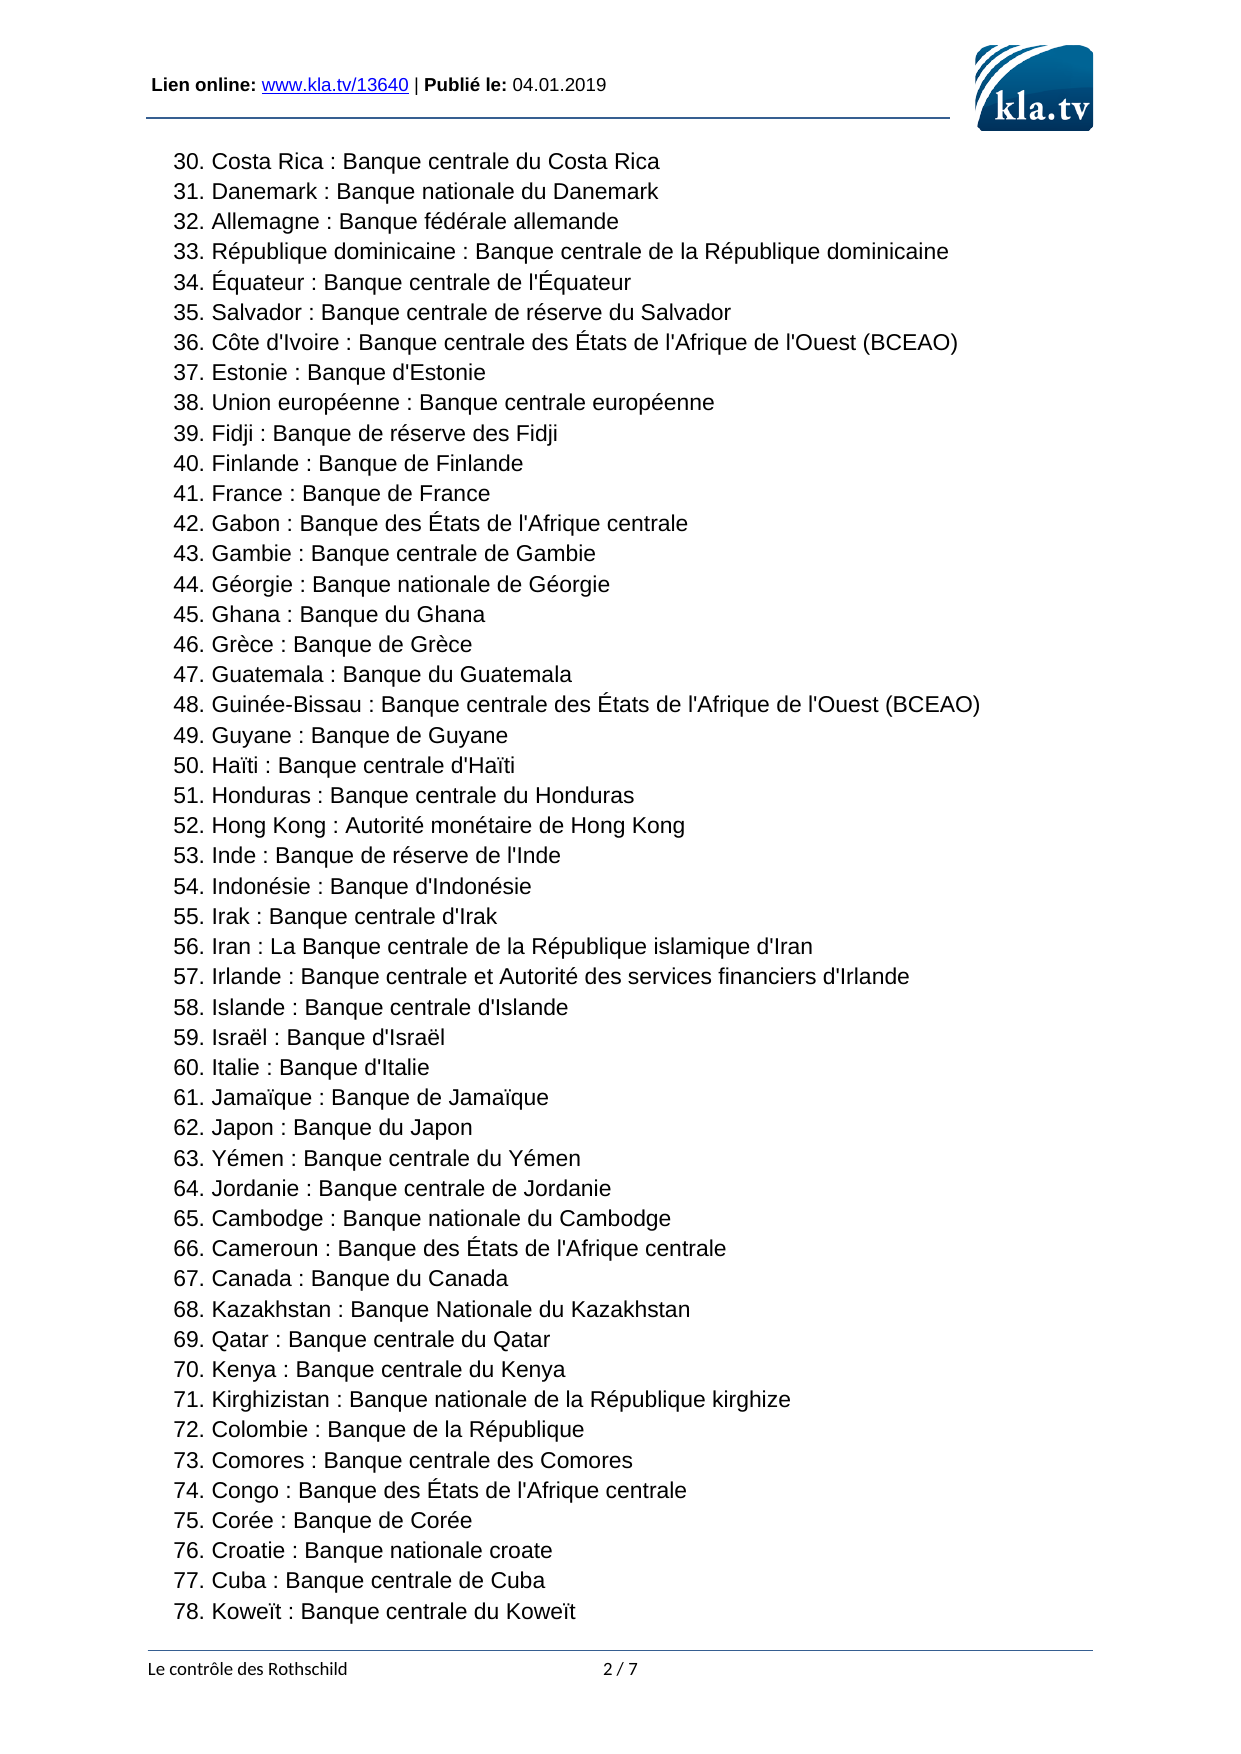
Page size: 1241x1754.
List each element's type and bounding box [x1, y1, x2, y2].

text [148, 148, 1093, 1624]
